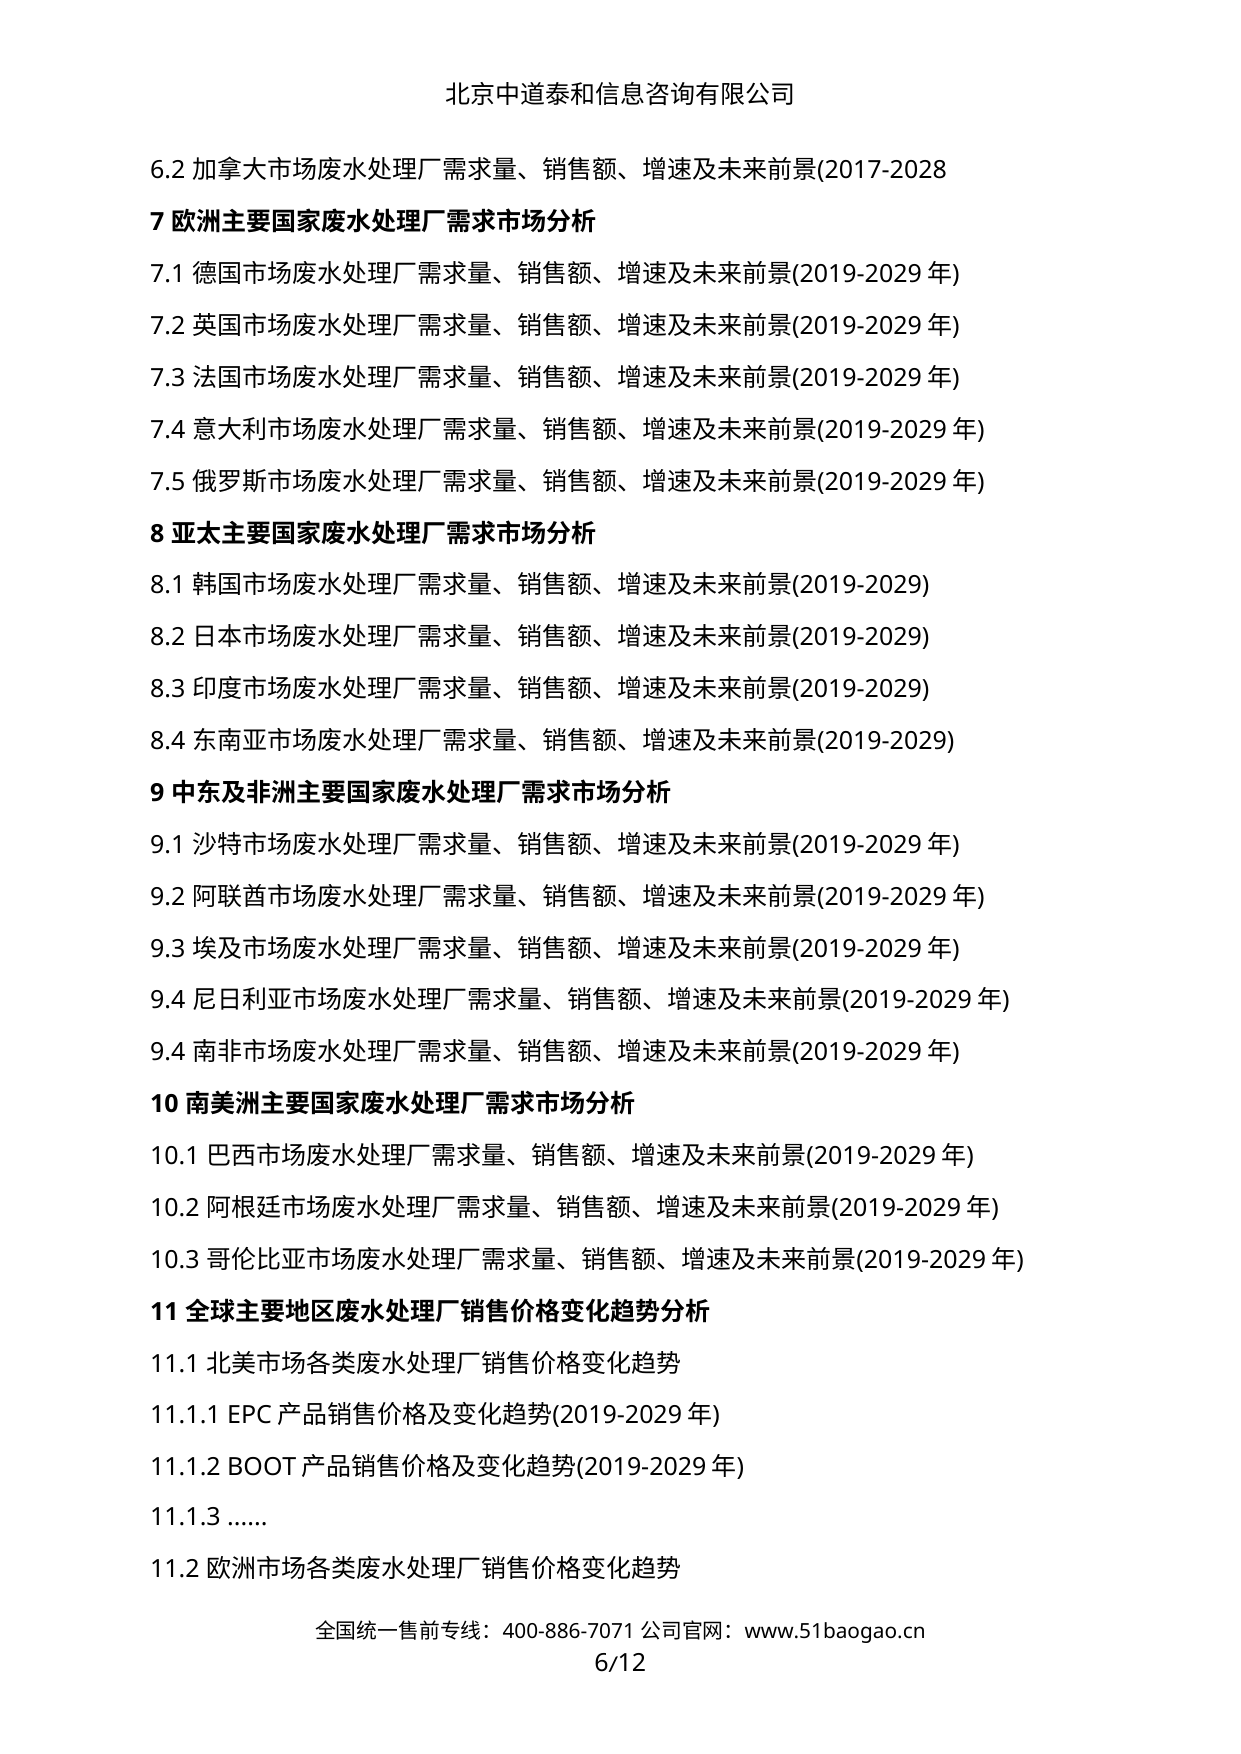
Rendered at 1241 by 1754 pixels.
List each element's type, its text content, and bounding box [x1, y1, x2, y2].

text 7.1 德国市场废水处理厂需求量、销售额、增速及未来前景(2019-2029年) [150, 254, 1090, 290]
text 10 南美洲主要国家废水处理厂需求市场分析 [150, 1084, 1090, 1120]
text 11.1 北美市场各类废水处理厂销售价格变化趋势 [150, 1343, 1090, 1379]
text 8.3 印度市场废水处理厂需求量、销售额、增速及未来前景(2019-2029) [150, 669, 1090, 705]
text 6.2 加拿大市场废水处理厂需求量、销售额、增速及未来前景(2017-2028 [150, 150, 1090, 186]
text 9.3 埃及市场废水处理厂需求量、销售额、增速及未来前景(2019-2029年) [150, 928, 1090, 964]
text 7 欧洲主要国家废水处理厂需求市场分析 [150, 202, 1090, 238]
text 11.1.1 EPC产品销售价格及变化趋势(2019-2029年) [150, 1395, 1090, 1431]
text 9.4 尼日利亚市场废水处理厂需求量、销售额、增速及未来前景(2019-2029年) [150, 980, 1090, 1016]
text 11.1.2 BOOT产品销售价格及变化趋势(2019-2029年) [150, 1447, 1090, 1483]
text 7.4 意大利市场废水处理厂需求量、销售额、增速及未来前景(2019-2029年) [150, 409, 1090, 446]
text 7.3 法国市场废水处理厂需求量、销售额、增速及未来前景(2019-2029年) [150, 357, 1090, 394]
text 8.4 东南亚市场废水处理厂需求量、销售额、增速及未来前景(2019-2029) [150, 721, 1090, 757]
text 10.2 阿根廷市场废水处理厂需求量、销售额、增速及未来前景(2019-2029年) [150, 1187, 1090, 1224]
text 11.1.3 ...... [150, 1499, 1090, 1533]
text 7.2 英国市场废水处理厂需求量、销售额、增速及未来前景(2019-2029年) [150, 306, 1090, 342]
text 8.1 韩国市场废水处理厂需求量、销售额、增速及未来前景(2019-2029) [150, 565, 1090, 601]
text 9.1 沙特市场废水处理厂需求量、销售额、增速及未来前景(2019-2029年) [150, 824, 1090, 861]
text 9.4 南非市场废水处理厂需求量、销售额、增速及未来前景(2019-2029年) [150, 1032, 1090, 1068]
text 11.2 欧洲市场各类废水处理厂销售价格变化趋势 [150, 1548, 1090, 1585]
text 11 全球主要地区废水处理厂销售价格变化趋势分析 [150, 1291, 1090, 1327]
text 7.5 俄罗斯市场废水处理厂需求量、销售额、增速及未来前景(2019-2029年) [150, 461, 1090, 497]
text 9.2 阿联酋市场废水处理厂需求量、销售额、增速及未来前景(2019-2029年) [150, 876, 1090, 912]
text 8 亚太主要国家废水处理厂需求市场分析 [150, 513, 1090, 549]
text 10.3 哥伦比亚市场废水处理厂需求量、销售额、增速及未来前景(2019-2029年) [150, 1239, 1090, 1276]
text 10.1 巴西市场废水处理厂需求量、销售额、增速及未来前景(2019-2029年) [150, 1136, 1090, 1172]
text 9 中东及非洲主要国家废水处理厂需求市场分析 [150, 772, 1090, 809]
text 8.2 日本市场废水处理厂需求量、销售额、增速及未来前景(2019-2029) [150, 617, 1090, 653]
